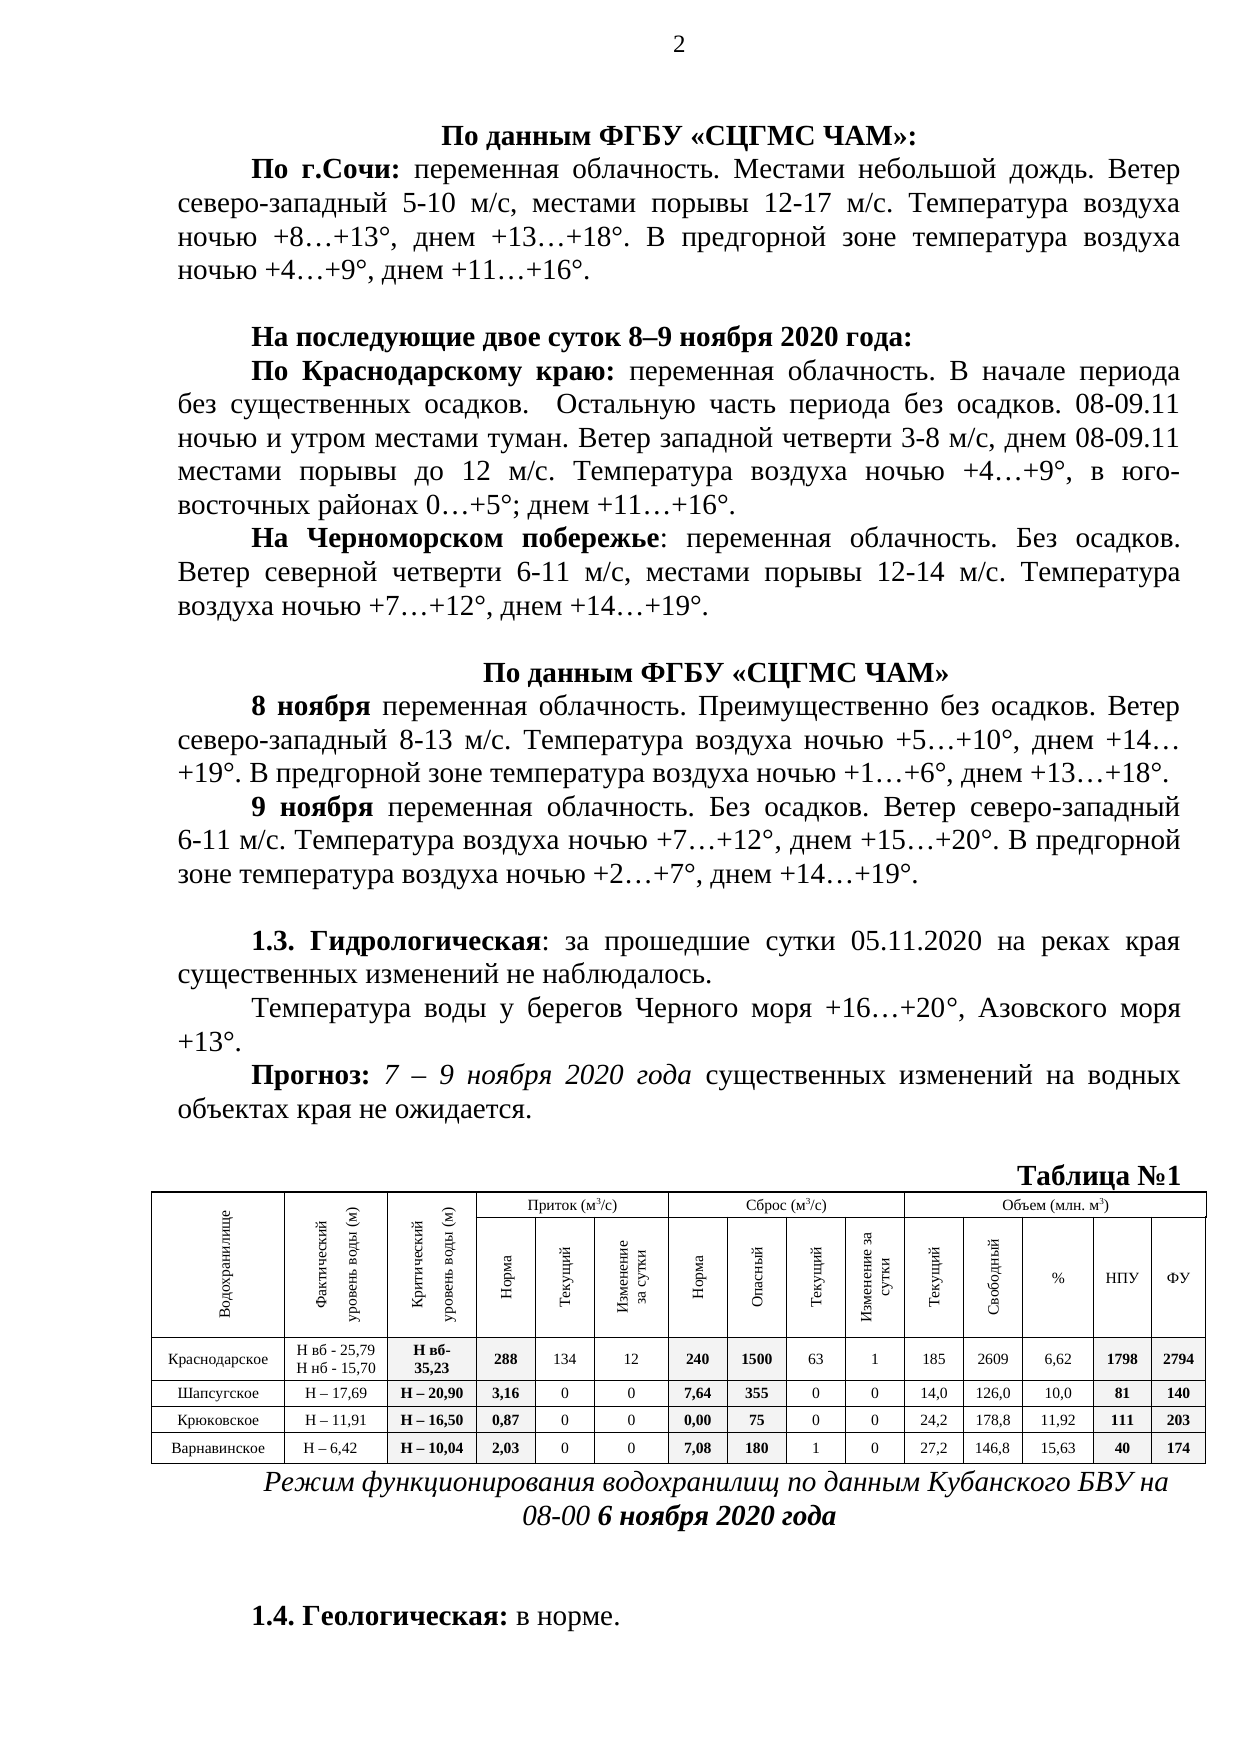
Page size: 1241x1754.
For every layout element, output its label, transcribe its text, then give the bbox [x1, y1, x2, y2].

table_cell 40 [1094, 1433, 1151, 1463]
table_cell 146,8 [964, 1433, 1022, 1463]
table_cell 178,8 [964, 1407, 1022, 1432]
table_cell 81 [1094, 1381, 1151, 1406]
table_cell 180 [728, 1433, 786, 1463]
table_cell 63 [787, 1338, 845, 1380]
table_cell 27,2 [905, 1433, 963, 1463]
table_cell Н – 6,42 [285, 1433, 387, 1463]
table_cell Н – 11,91 [285, 1407, 387, 1432]
table_cell НПУ [1094, 1218, 1151, 1337]
table_cell 15,63 [1023, 1433, 1093, 1463]
text По данным ФГБУ «СЦГМС ЧАМ» [177, 655, 1181, 688]
table_header Объем (млн. м3) [905, 1193, 1206, 1217]
table_header Критический уровень воды (м) [388, 1193, 476, 1337]
table_cell 0 [846, 1407, 904, 1432]
text На последующие двое суток 8–9 ноября 2020 года: [177, 319, 1181, 353]
text По данным ФГБУ «СЦГМС ЧАМ»: [177, 118, 1181, 152]
table_cell Изменение за сутки [846, 1218, 904, 1337]
text На Черноморском побережье: переменная облачность. Без осадков. Ветер северной четверти 6-11 м/с, местами порывы 12-14 м/с. Температура воздуха ночью +7…+12°, днем +14…+19°. [177, 521, 1181, 621]
table_cell 126,0 [964, 1381, 1022, 1406]
table_cell 0 [846, 1433, 904, 1463]
table_header Водохранилище [152, 1193, 284, 1337]
text Режим функционирования водохранилищ по данным Кубанского БВУ на 08-00 6 ноября 2020 года [177, 1464, 1181, 1531]
table_cell 288 [477, 1338, 535, 1380]
table_cell Текущий [787, 1218, 845, 1337]
table_cell ФУ [1152, 1218, 1205, 1337]
table_cell 240 [669, 1338, 727, 1380]
table_header Сброс (м3/с) [669, 1193, 904, 1217]
text Таблица №1 [177, 1158, 1181, 1191]
table_cell 355 [728, 1381, 786, 1406]
table_cell 111 [1094, 1407, 1151, 1432]
table_cell Н вб-35,23 [388, 1338, 476, 1380]
table_cell 0 [787, 1381, 845, 1406]
table_cell Н – 16,50 [388, 1407, 476, 1432]
table_cell Текущий [536, 1218, 594, 1337]
table_cell 75 [728, 1407, 786, 1432]
table_cell Норма [669, 1218, 727, 1337]
table_cell Изменение за сутки [595, 1218, 668, 1337]
table_cell 174 [1152, 1433, 1205, 1463]
text 1.4. Геологическая: в норме. [177, 1598, 1181, 1632]
table_cell 0 [536, 1407, 594, 1432]
table_cell Шапсугское [152, 1381, 284, 1406]
table_cell 0,00 [669, 1407, 727, 1432]
table_cell 1 [787, 1433, 845, 1463]
table_cell 24,2 [905, 1407, 963, 1432]
table_cell Текущий [905, 1218, 963, 1337]
table_cell 7,08 [669, 1433, 727, 1463]
table_cell 0 [536, 1381, 594, 1406]
table_cell 0 [536, 1433, 594, 1463]
text 8 ноября переменная облачность. Преимущественно без осадков. Ветер северо-западный 8-13 м/с. Температура воздуха ночью +5…+10°, днем +14…+19°. В предгорной зоне температура воздуха ночью +1…+6°, днем +13…+18°. [177, 688, 1181, 789]
table_cell 140 [1152, 1381, 1205, 1406]
table_cell Н – 17,69 [285, 1381, 387, 1406]
table_cell Краснодарское [152, 1338, 284, 1380]
table_cell 2,03 [477, 1433, 535, 1463]
table_cell Опасный [728, 1218, 786, 1337]
table_cell 7,64 [669, 1381, 727, 1406]
table_cell 1500 [728, 1338, 786, 1380]
table_cell Варнавинское [152, 1433, 284, 1463]
text 1.3. Гидрологическая: за прошедшие сутки 05.11.2020 на реках края существенных изменений не наблюдалось. [177, 923, 1181, 990]
table_cell Н вб - 25,79 Н нб - 15,70 [285, 1338, 387, 1380]
table_header Приток (м3/с) [477, 1193, 668, 1217]
table_cell 0 [787, 1407, 845, 1432]
text 9 ноября переменная облачность. Без осадков. Ветер северо-западный 6-11 м/с. Температура воздуха ночью +7…+12°, днем +15…+20°. В предгорной зоне температура воздуха ночью +2…+7°, днем +14…+19°. [177, 789, 1181, 889]
table_cell 1 [846, 1338, 904, 1380]
table_cell 2609 [964, 1338, 1022, 1380]
table_header Фактический уровень воды (м) [285, 1193, 387, 1337]
table_cell 203 [1152, 1407, 1205, 1432]
table_cell 3,16 [477, 1381, 535, 1406]
table_cell 2794 [1152, 1338, 1205, 1380]
table_cell 134 [536, 1338, 594, 1380]
table_cell Крюковское [152, 1407, 284, 1432]
table_cell 11,92 [1023, 1407, 1093, 1432]
table_cell 12 [595, 1338, 668, 1380]
text По г.Сочи: переменная облачность. Местами небольшой дождь. Ветер северо-западный 5-10 м/с, местами порывы 12-17 м/с. Температура воздуха ночью +8…+13°, днем +13…+18°. В предгорной зоне температура воздуха ночью +4…+9°, днем +11…+16°. [177, 152, 1181, 286]
table_cell 0,87 [477, 1407, 535, 1432]
table_cell 14,0 [905, 1381, 963, 1406]
table_cell Норма [477, 1218, 535, 1337]
table_cell Свободный [964, 1218, 1022, 1337]
table_cell 0 [595, 1381, 668, 1406]
table_cell 1798 [1094, 1338, 1151, 1380]
table_cell 0 [846, 1381, 904, 1406]
text По Краснодарскому краю: переменная облачность. В начале периода без существенных осадков. Остальную часть периода без осадков. 08-09.11 ночью и утром местами туман. Ветер западной четверти 3-8 м/с, днем 08-09.11 местами порывы до 12 м/с. Температура воздуха ночью +4…+9°, в юго-восточных районах 0…+5°; днем +11…+16°. [177, 353, 1181, 521]
table_cell Н – 10,04 [388, 1433, 476, 1463]
table_cell 0 [595, 1407, 668, 1432]
table_cell 0 [595, 1433, 668, 1463]
table_cell Н – 20,90 [388, 1381, 476, 1406]
table_cell 185 [905, 1338, 963, 1380]
text Прогноз: 7 – 9 ноября 2020 года существенных изменений на водных объектах края не ожидается. [177, 1057, 1181, 1124]
text Температура воды у берегов Черного моря +16…+20°, Азовского моря +13°. [177, 990, 1181, 1057]
table_cell 10,0 [1023, 1381, 1093, 1406]
table_cell 6,62 [1023, 1338, 1093, 1380]
table_cell % [1023, 1218, 1093, 1337]
